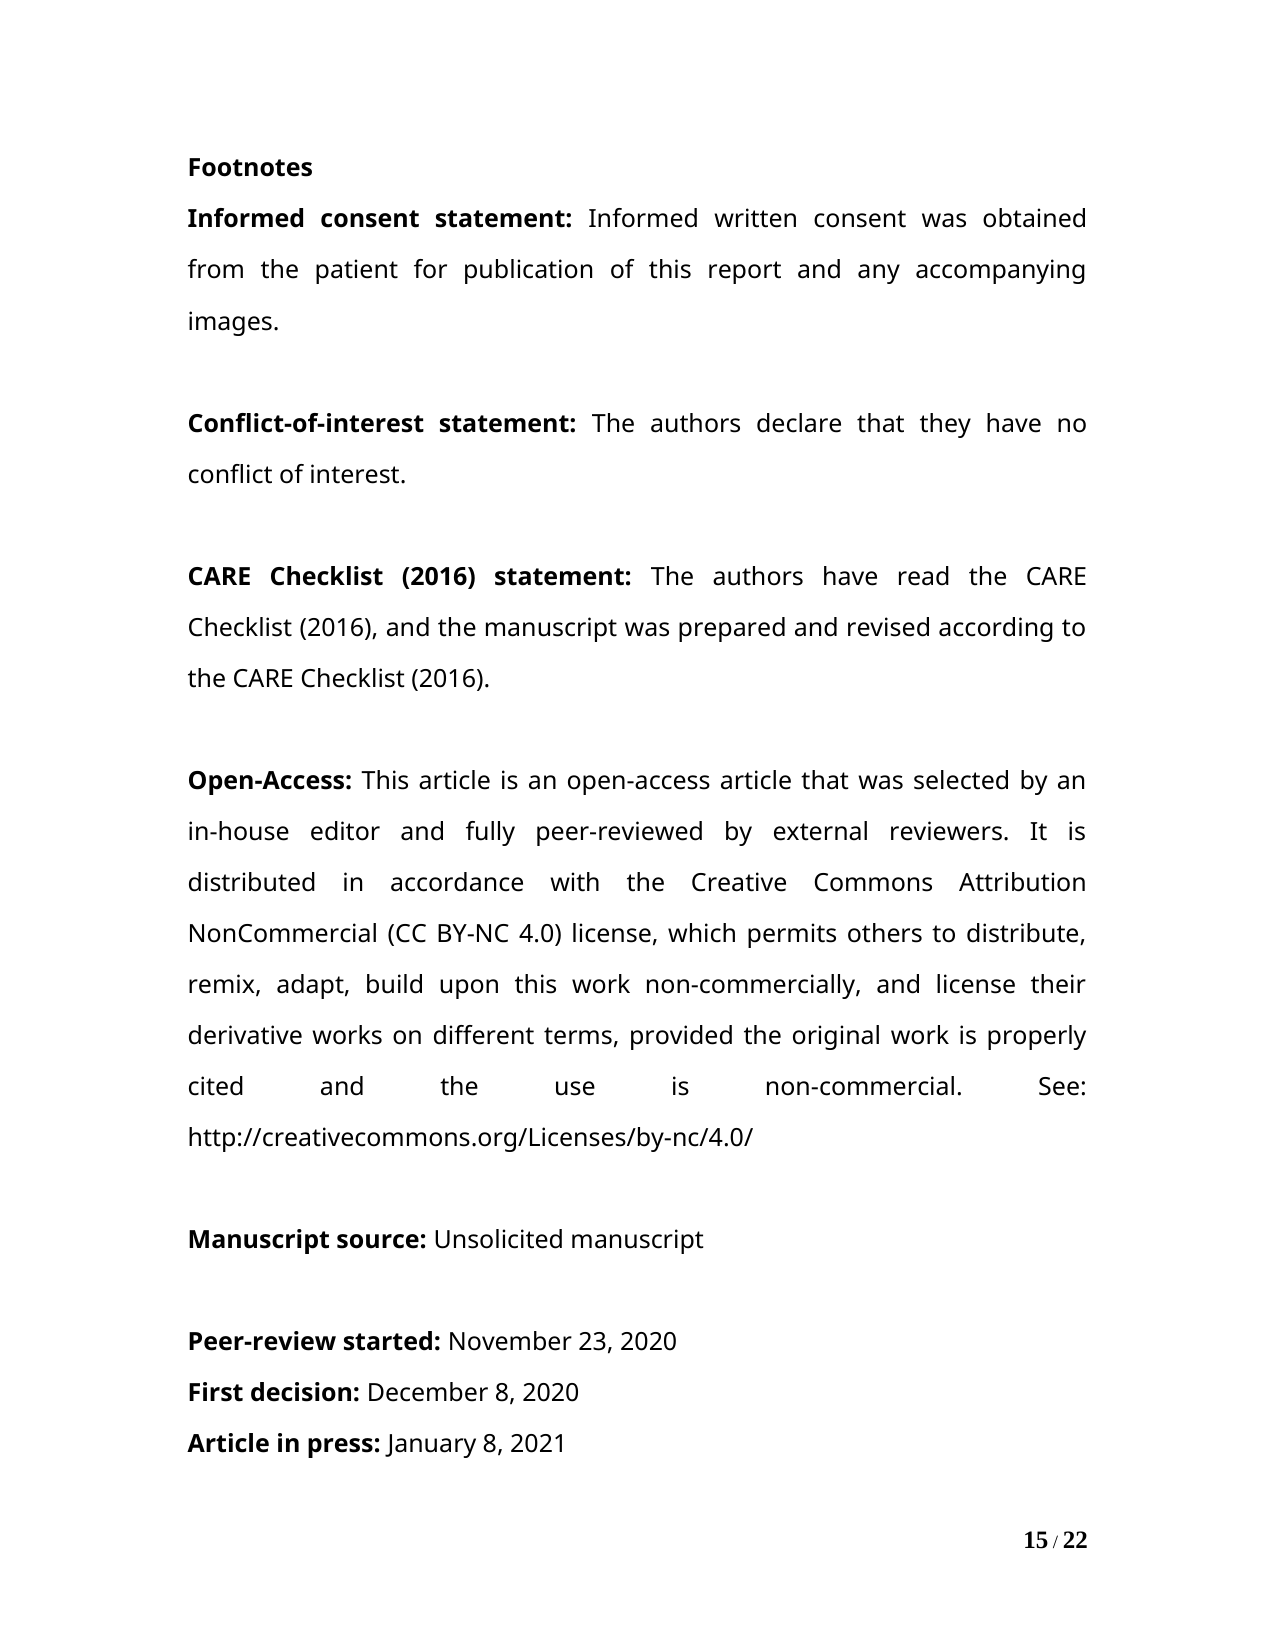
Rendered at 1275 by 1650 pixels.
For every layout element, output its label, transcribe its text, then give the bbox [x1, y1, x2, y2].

text Informed consent statement: Informed written consent was obtained from the patient for publication of this report and any accompanying images. [187, 201, 1087, 337]
text Manuscript source: Unsolicited manuscript [187, 1222, 1087, 1256]
text Peer-review started: November 23, 2020 [187, 1324, 1087, 1358]
text Article in press: January 8, 2021 [187, 1426, 1087, 1460]
text Open-Access: This article is an open-access article that was selected by an in-house editor and fully peer-reviewed by external reviewers. It is distributed in accordance with the Creative Commons Attribution NonCommercial (CC BY-NC 4.0) license, which permits others to distribute, remix, adapt, build upon this work non-commercially, and license their derivative works on different terms, provided the original work is properly cited and the use is non-commercial. See: http://creativecommons.org/Licenses/by-nc/4.0/ [187, 762, 1087, 1154]
text First decision: December 8, 2020 [187, 1375, 1087, 1409]
text Footnotes [187, 150, 1087, 184]
text Conflict-of-interest statement: The authors declare that they have no conflict of interest. [187, 405, 1087, 490]
text CARE Checklist (2016) statement: The authors have read the CARE Checklist (2016), and the manuscript was prepared and revised according to the CARE Checklist (2016). [187, 558, 1087, 694]
